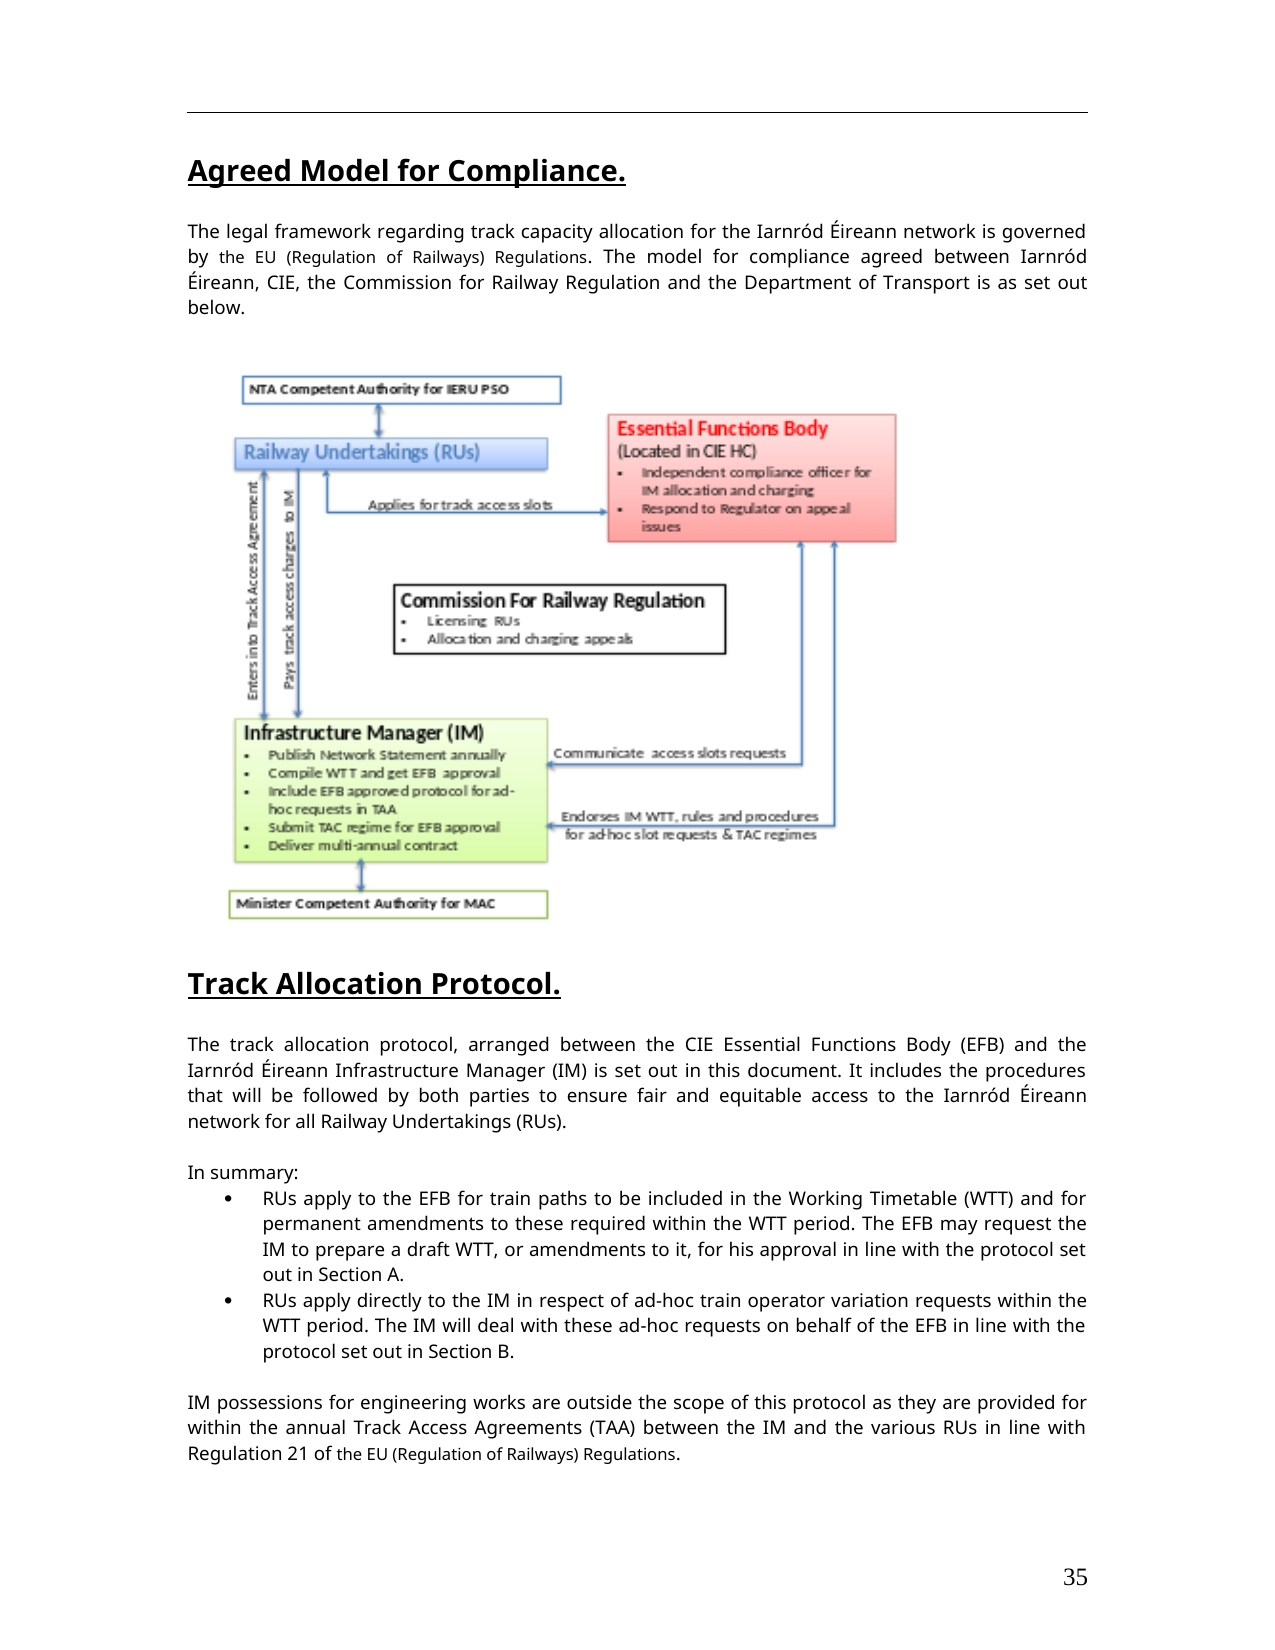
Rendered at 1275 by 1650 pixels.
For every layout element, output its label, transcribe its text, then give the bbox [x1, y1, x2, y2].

text In summary: [187, 1159, 1088, 1185]
list RUs apply to the EFB for train paths to be included in the Working Timetable (WTT) and for permanent amendments to these required within the WTT period. The EFB may request the IM to prepare a draft WTT, or amendments to it, for his approval in line with the protocol set out in Section A. [225, 1185, 1088, 1287]
text The track allocation protocol, arranged between the CIE Essential Functions Body (EFB) and the Iarnród Éireann Infrastructure Manager (IM) is set out in this document. It includes the procedures that will be followed by both parties to ensure fair and equitable access to the Iarnród Éireann network for all Railway Undertakings (RUs). [187, 1032, 1088, 1134]
text IM possessions for engineering works are outside the scope of this protocol as they are provided for within the annual Track Access Agreements (TAA) between the IM and the various RUs in line with Regulation 21 of the EU (Regulation of Railways) Regulations. [187, 1389, 1088, 1466]
list RUs apply directly to the IM in respect of ad-hoc train operator variation requests within the WTT period. The IM will deal with these ad-hoc requests on behalf of the EFB in line with the protocol set out in Section B. [225, 1287, 1088, 1363]
text Track Allocation Protocol. [187, 963, 1088, 1003]
text Agreed Model for Compliance. [187, 150, 1088, 190]
text The legal framework regarding track capacity allocation for the Iarnród Éireann network is governed by the EU (Regulation of Railways) Regulations. The model for compliance agreed between Iarnród Éireann, CIE, the Commission for Railway Regulation and the Department of Transport is as set out below. [187, 218, 1088, 320]
